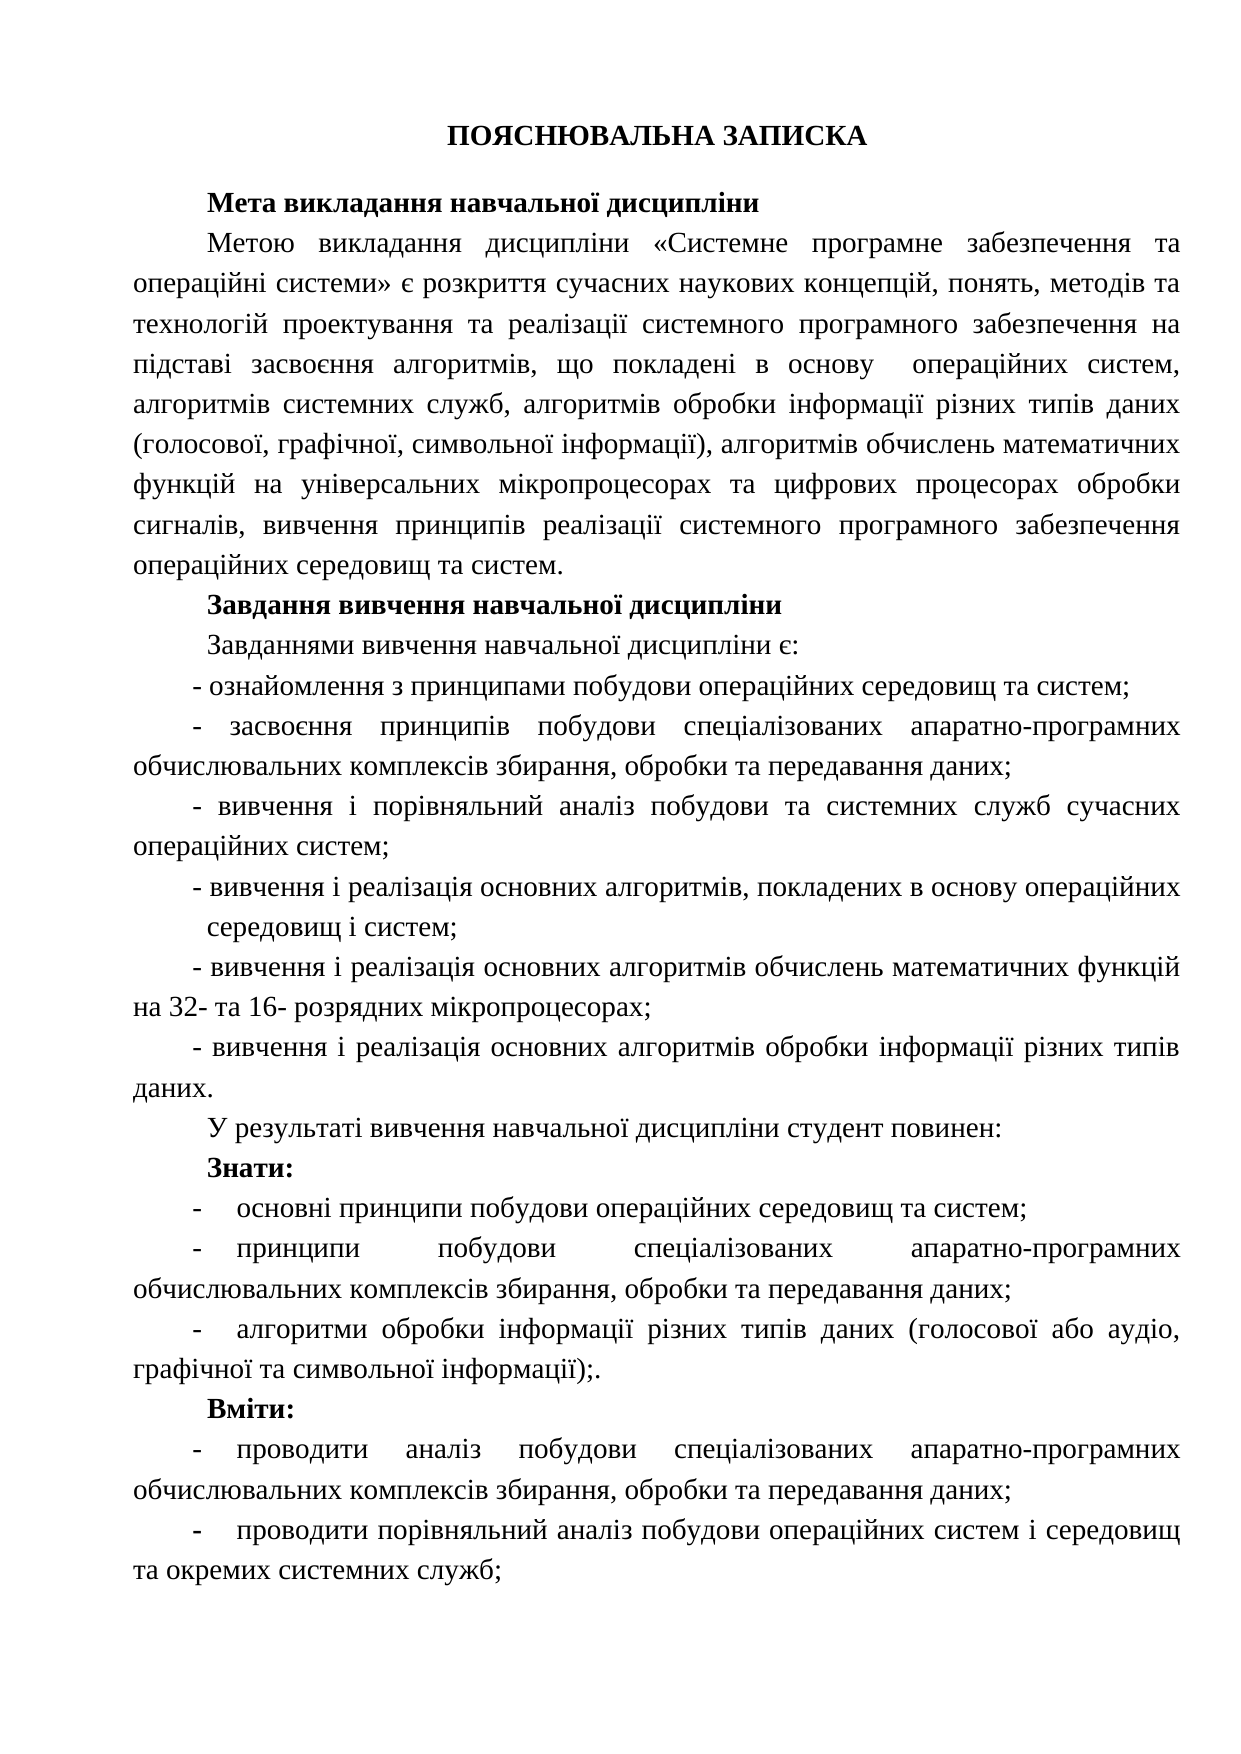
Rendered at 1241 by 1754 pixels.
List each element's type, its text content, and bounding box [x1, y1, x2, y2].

text Завданнями вивчення навчальної дисципліни є: [133, 627, 1181, 661]
text - вивчення і порівняльний аналіз побудови та системних служб сучасних операційних систем; [133, 788, 1181, 862]
text - ознайомлення з принципами побудови операційних середовищ та систем; [133, 668, 1181, 701]
text Метою викладання дисципліни «Системне програмне забезпечення та операційні системи» є розкриття сучасних наукових концепцій, понять, методів та технологій проектування та реалізації системного програмного забезпечення на підставі засвоєння алгоритмів, що покладені в основу операційних систем, алгоритмів системних служб, алгоритмів обробки інформації різних типів даних (голосової, графічної, символьної інформації), алгоритмів обчислень математичних функцій на універсальних мікропроцесорах та цифрових процесорах обробки сигналів, вивчення принципів реалізації системного програмного забезпечення операційних середовищ та систем. [133, 225, 1181, 581]
list проводити аналіз побудови спеціалізованих апаратно-програмних обчислювальних комплексів збирання, обробки та передавання даних; [133, 1432, 1181, 1505]
text Вміти: [206, 1391, 1181, 1425]
text Завдання вивчення навчальної дисципліни [133, 587, 1181, 621]
text Знати: [133, 1150, 1181, 1184]
list проводити порівняльний аналіз побудови операційних систем і середовищ та окремих системних служб; [133, 1512, 1181, 1586]
text - засвоєння принципів побудови спеціалізованих апаратно-програмних обчислювальних комплексів збирання, обробки та передавання даних; [133, 708, 1181, 782]
text - вивчення і реалізація основних алгоритмів обчислень математичних функцій на 32- та 16- розрядних мікропроцесорах; [133, 949, 1181, 1023]
text - вивчення і реалізація основних алгоритмів, покладених в основу операційних середовищ і систем; [133, 869, 1181, 942]
text ПОЯСНЮВАЛЬНА ЗАПИСКА [133, 118, 1181, 152]
text - вивчення і реалізація основних алгоритмів обробки інформації різних типів даних. [133, 1029, 1181, 1103]
list алгоритми обробки інформації різних типів даних (голосової або аудіо, графічної та символьної інформації);. [133, 1311, 1181, 1385]
list основні принципи побудови операційних середовищ та систем; [133, 1190, 1181, 1224]
text Мета викладання навчальної дисципліни [133, 185, 1181, 219]
text У результаті вивчення навчальної дисципліни студент повинен: [133, 1110, 1181, 1143]
list принципи побудови спеціалізованих апаратно-програмних обчислювальних комплексів збирання, обробки та передавання даних; [133, 1231, 1181, 1304]
